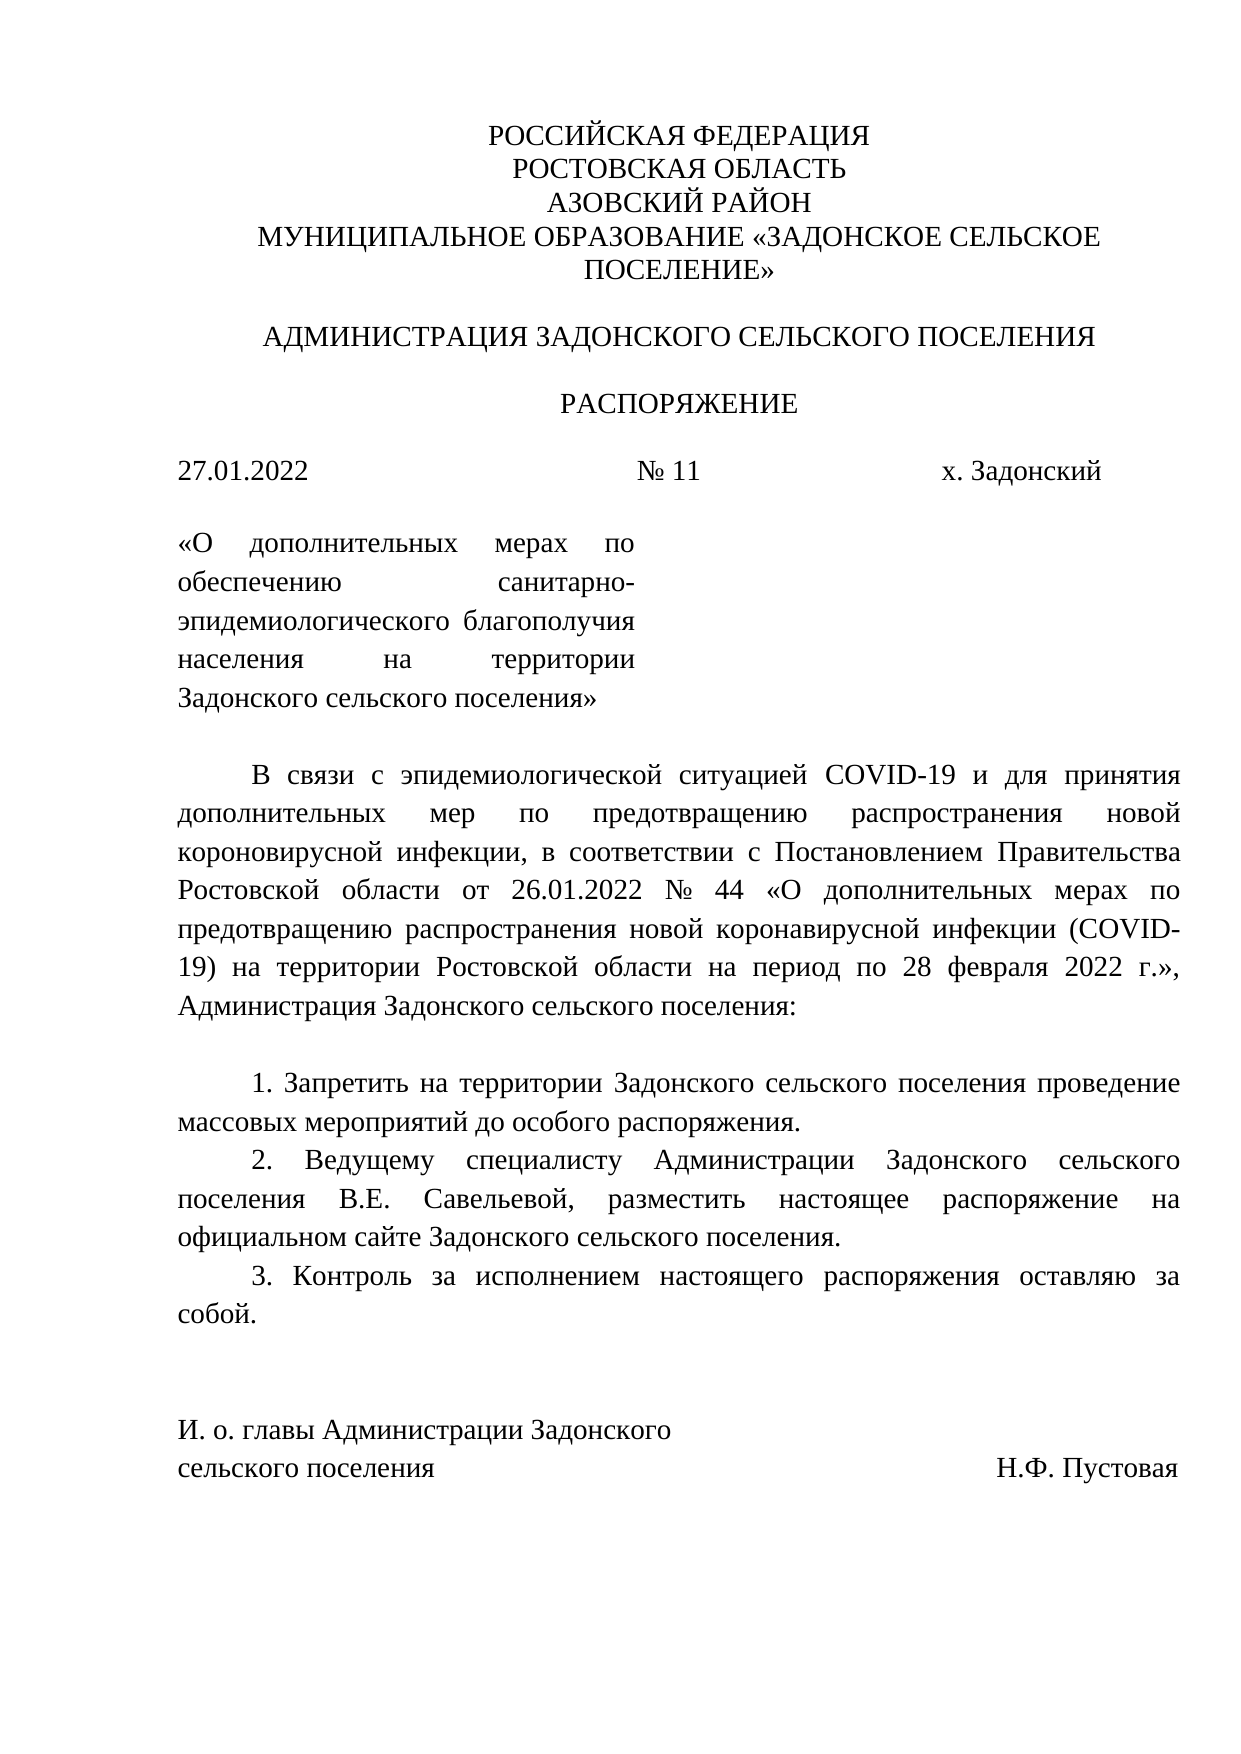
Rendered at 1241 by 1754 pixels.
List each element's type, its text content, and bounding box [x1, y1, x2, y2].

text И. о. главы Администрации Задонского [177, 1412, 1181, 1446]
text АДМИНИСТРАЦИЯ ЗАДОНСКОГО СЕЛЬСКОГО ПОСЕЛЕНИЯ [177, 319, 1181, 353]
text В связи с эпидемиологической ситуацией COVID-19 и для принятия дополнительных мер по предотвращению распространения новой короновирусной инфекции, в соответствии с Постановлением Правительства Ростовской области от 26.01.2022 № 44 «О дополнительных мерах по предотвращению распространения новой коронавирусной инфекции (COVID-19) на территории Ростовской области на период по 28 февраля 2022 г.», Администрация Задонского сельского поселения: [177, 757, 1181, 1022]
text 2. Ведущему специалисту Администрации Задонского сельского поселения В.Е. Савельевой, разместить настоящее распоряжение на официальном сайте Задонского сельского поселения. [177, 1142, 1181, 1253]
text 3. Контроль за исполнением настоящего распоряжения оставляю за собой. [177, 1258, 1181, 1330]
text сельского поселения Н.Ф. Пустовая [177, 1451, 1181, 1484]
text РАСПОРЯЖЕНИЕ [177, 386, 1181, 420]
text РОССИЙСКАЯ ФЕДЕРАЦИЯ [177, 118, 1181, 152]
text АЗОВСКИЙ РАЙОН [177, 185, 1181, 219]
text 1. Запретить на территории Задонского сельского поселения проведение массовых мероприятий до особого распоряжения. [177, 1065, 1181, 1137]
text «О дополнительных мерах по обеспечению санитарно-эпидемиологического благополучия населения на территории Задонского сельского поселения» [177, 526, 635, 713]
text РОСТОВСКАЯ ОБЛАСТЬ [177, 152, 1181, 185]
text МУНИЦИПАЛЬНОЕ ОБРАЗОВАНИЕ «ЗАДОНСКОЕ СЕЛЬСКОЕ ПОСЕЛЕНИЕ» [177, 219, 1181, 286]
text 27.01.2022 № 11 х. Задонский [177, 453, 1181, 487]
